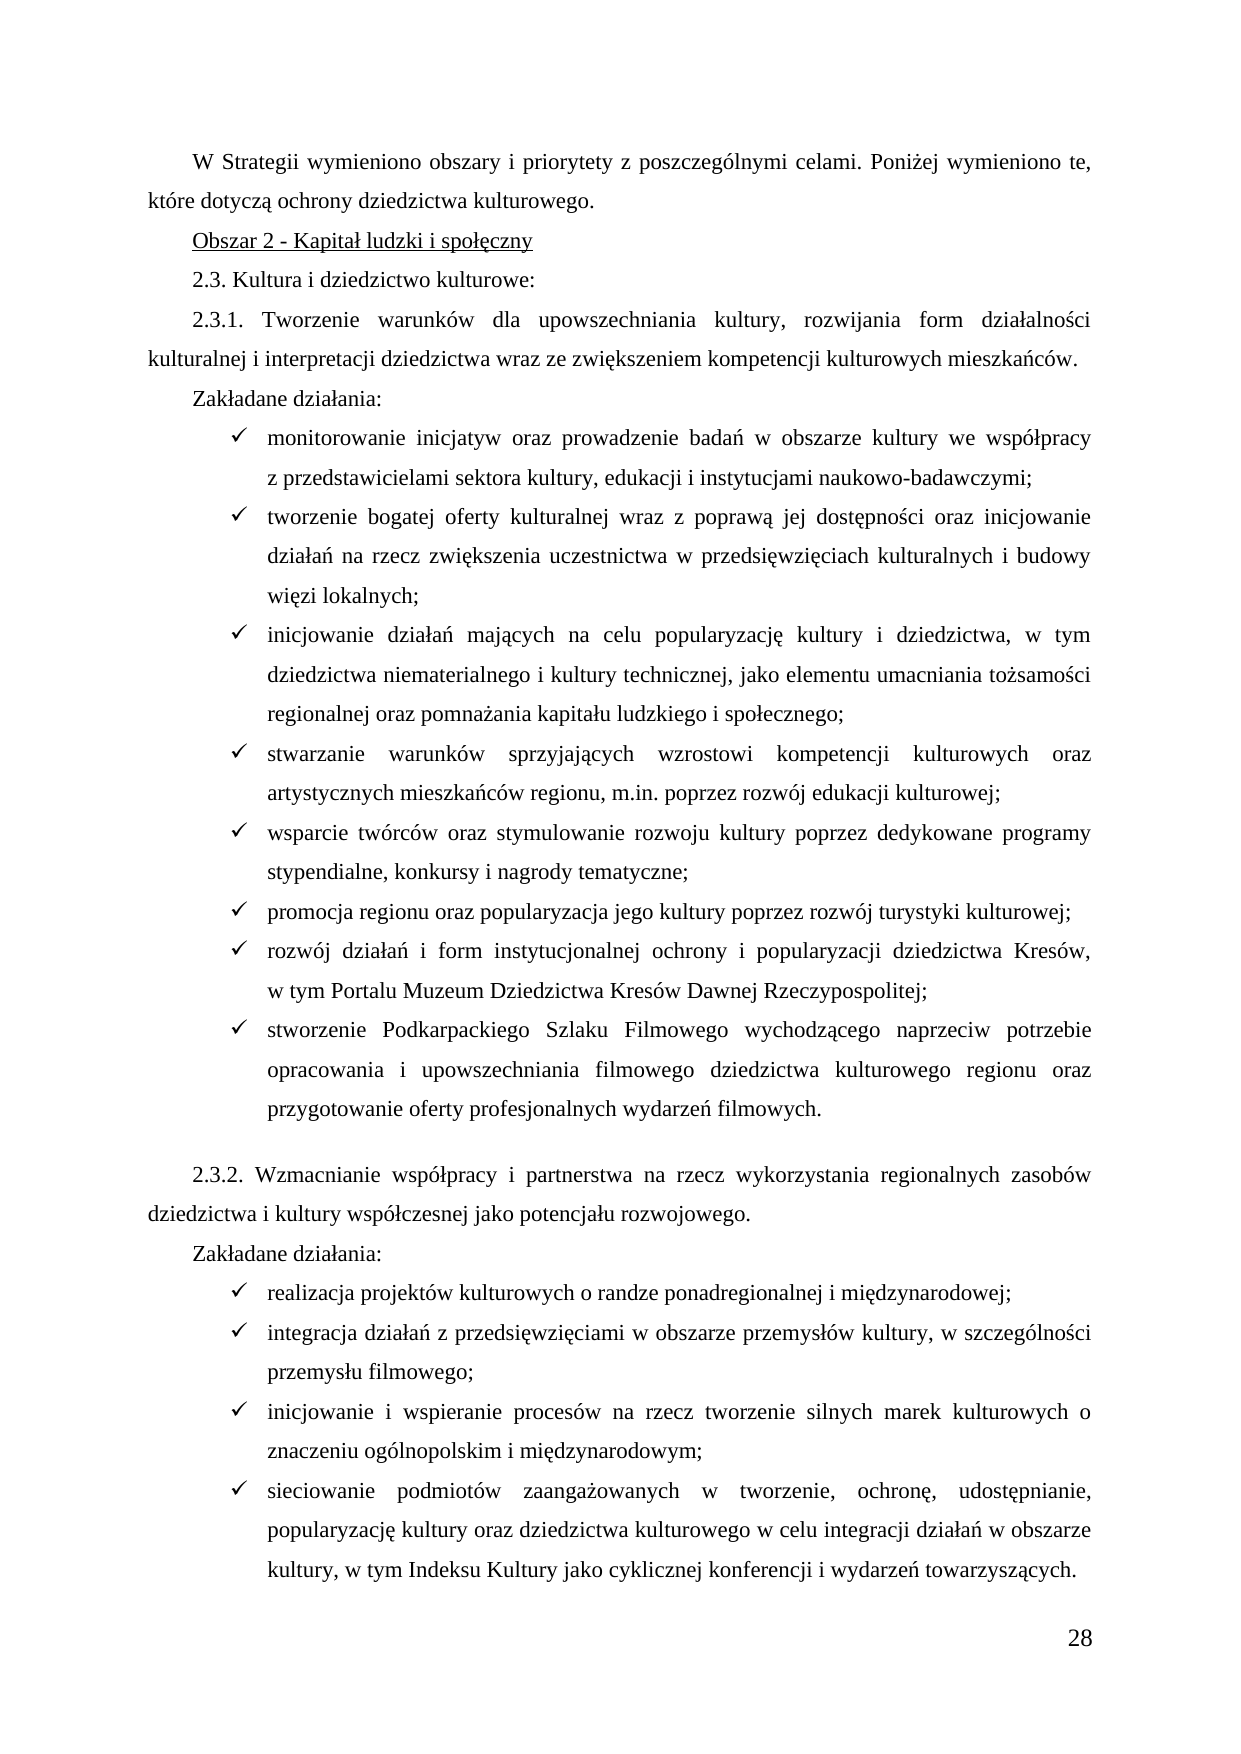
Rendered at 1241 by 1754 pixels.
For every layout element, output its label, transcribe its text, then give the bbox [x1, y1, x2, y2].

list wsparcie twórców oraz stymulowanie rozwoju kultury poprzez dedykowane programy stypendialne, konkursy i nagrody tematyczne; [229, 819, 1092, 885]
list rozwój działań i form instytucjonalnej ochrony i popularyzacji dziedzictwa Kresów, w tym Portalu Muzeum Dziedzictwa Kresów Dawnej Rzeczypospolitej; [229, 937, 1092, 1003]
list tworzenie bogatej oferty kulturalnej wraz z poprawą jej dostępności oraz inicjowanie działań na rzecz zwiększenia uczestnictwa w przedsięwzięciach kulturalnych i budowy więzi lokalnych; [229, 503, 1092, 608]
text W Strategii wymieniono obszary i priorytety z poszczególnymi celami. Poniżej wymieniono te, które dotyczą ochrony dziedzictwa kulturowego. [148, 148, 1092, 213]
list inicjowanie i wspieranie procesów na rzecz tworzenie silnych marek kulturowych o znaczeniu ogólnopolskim i międzynarodowym; [229, 1398, 1092, 1464]
list sieciowanie podmiotów zaangażowanych w tworzenie, ochronę, udostępnianie, popularyzację kultury oraz dziedzictwa kulturowego w celu integracji działań w obszarze kultury, w tym Indeksu Kultury jako cyklicznej konferencji i wydarzeń towarzyszących. [229, 1477, 1092, 1582]
text 2.3. Kultura i dziedzictwo kulturowe: [148, 266, 1092, 292]
list integracja działań z przedsięwzięciami w obszarze przemysłów kultury, w szczególności przemysłu filmowego; [229, 1319, 1092, 1385]
text 2.3.1. Tworzenie warunków dla upowszechniania kultury, rozwijania form działalności kulturalnej i interpretacji dziedzictwa wraz ze zwiększeniem kompetencji kulturowych mieszkańców. [148, 306, 1092, 371]
list inicjowanie działań mających na celu popularyzację kultury i dziedzictwa, w tym dziedzictwa niematerialnego i kultury technicznej, jako elementu umacniania tożsamości regionalnej oraz pomnażania kapitału ludzkiego i społecznego; [229, 621, 1092, 727]
text 2.3.2. Wzmacnianie współpracy i partnerstwa na rzecz wykorzystania regionalnych zasobów dziedzictwa i kultury współczesnej jako potencjału rozwojowego. [148, 1161, 1092, 1227]
list stwarzanie warunków sprzyjających wzrostowi kompetencji kulturowych oraz artystycznych mieszkańców regionu, m.in. poprzez rozwój edukacji kulturowej; [229, 740, 1092, 806]
list realizacja projektów kulturowych o randze ponadregionalnej i międzynarodowej; [229, 1279, 1092, 1306]
text Obszar 2 - Kapitał ludzki i społęczny [148, 227, 1092, 253]
text Zakładane działania: [148, 384, 1092, 411]
list stworzenie Podkarpackiego Szlaku Filmowego wychodzącego naprzeciw potrzebie opracowania i upowszechniania filmowego dziedzictwa kulturowego regionu oraz przygotowanie oferty profesjonalnych wydarzeń filmowych. [229, 1016, 1092, 1122]
list promocja regionu oraz popularyzacja jego kultury poprzez rozwój turystyki kulturowej; [229, 898, 1092, 924]
list monitorowanie inicjatyw oraz prowadzenie badań w obszarze kultury we współpracy z przedstawicielami sektora kultury, edukacji i instytucjami naukowo-badawczymi; [229, 424, 1092, 490]
text Zakładane działania: [148, 1240, 1092, 1266]
